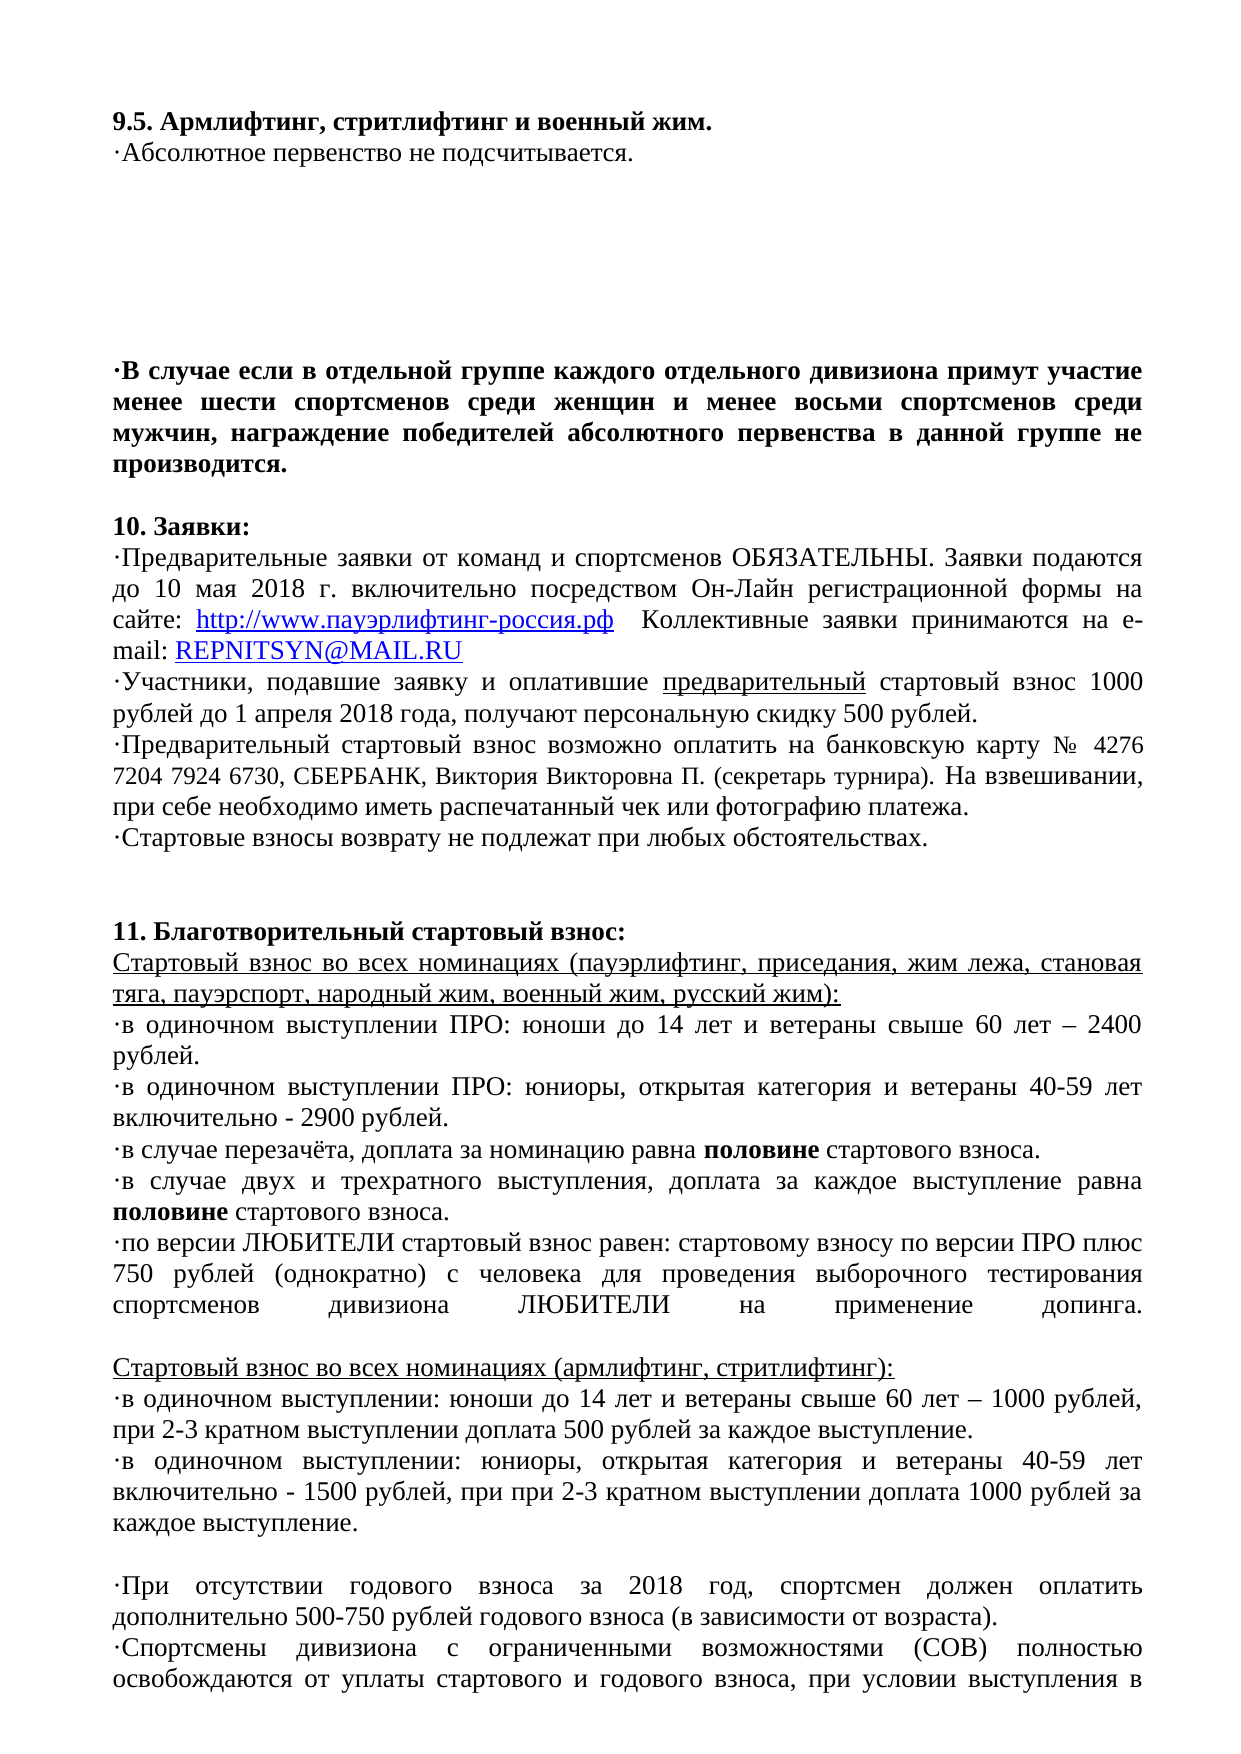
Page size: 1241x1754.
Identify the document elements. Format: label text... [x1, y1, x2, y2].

text ·в случае двух и трехратного выступления, доплата за каждое выступление равна половине стартового взноса. [112, 1164, 1144, 1226]
text ·Предварительный стартовый взнос возможно оплатить на банковскую карту № 4276 7204 7924 6730, СБЕРБАНК, Виктория Викторовна П. (секретарь турнира). На взвешивании, при себе необходимо иметь распечатанный чек или фотографию платежа. [112, 728, 1144, 821]
text ·по версии ЛЮБИТЕЛИ стартовый взнос равен: стартовому взносу по версии ПРО плюс 750 рублей (однократно) с человека для проведения выборочного тестирования спортсменов дивизиона ЛЮБИТЕЛИ на применение допинга. Стартовый взнос во всех номинациях (армлифтинг, стритлифтинг): [112, 1226, 1144, 1382]
text 10. Заявки: [112, 510, 1144, 541]
text ·в одиночном выступлении ПРО: юниоры, открытая категория и ветераны 40-59 лет включительно - 2900 рублей. [112, 1070, 1144, 1133]
text Стартовый взнос во всех номинациях (пауэрлифтинг, приседания, жим лежа, становая тяга, пауэрспорт, народный жим, военный жим, русский жим): [112, 946, 1144, 1008]
text ·В случае если в отдельной группе каждого отдельного дивизиона примут участие менее шести спортсменов среди женщин и менее восьми спортсменов среди мужчин, награждение победителей абсолютного первенства в данной группе не производится. [112, 354, 1144, 479]
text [112, 1631, 1144, 1693]
text ·в одиночном выступлении: юноши до 14 лет и ветераны свыше 60 лет – 1000 рублей, при 2-3 кратном выступлении доплата 500 рублей за каждое выступление. [112, 1382, 1144, 1444]
text ·в случае перезачёта, доплата за номинацию равна половине стартового взноса. [112, 1133, 1144, 1164]
text ·Предварительные заявки от команд и спортсменов ОБЯЗАТЕЛЬНЫ. Заявки подаются до 10 мая 2018 г. включительно посредством Он-Лайн регистрационной формы на сайте: http://www.пауэрлифтинг-россия.рф Коллективные заявки принимаются на e-mail: REPNITSYN@MAIL.RU [112, 541, 1144, 666]
text 9.5. Армлифтинг, стритлифтинг и военный жим. [112, 105, 1144, 136]
text ·При отсутствии годового взноса за 2018 год, спортсмен должен оплатить дополнительно 500-750 рублей годового взноса (в зависимости от возраста). [112, 1569, 1144, 1631]
text 11. Благотворительный стартовый взнос: [112, 915, 1144, 946]
text ·Абсолютное первенство не подсчитывается. [112, 136, 1144, 292]
text ·Стартовые взносы возврату не подлежат при любых обстоятельствах. [112, 821, 1144, 852]
text ·Участники, подавшие заявку и оплатившие предварительный стартовый взнос 1000 рублей до 1 апреля 2018 года, получают персональную скидку 500 рублей. [112, 666, 1144, 728]
text ·в одиночном выступлении ПРО: юноши до 14 лет и ветераны свыше 60 лет – 2400 рублей. [112, 1008, 1144, 1070]
text ·в одиночном выступлении: юниоры, открытая категория и ветераны 40-59 лет включительно - 1500 рублей, при при 2-3 кратном выступлении доплата 1000 рублей за каждое выступление. [112, 1444, 1144, 1538]
